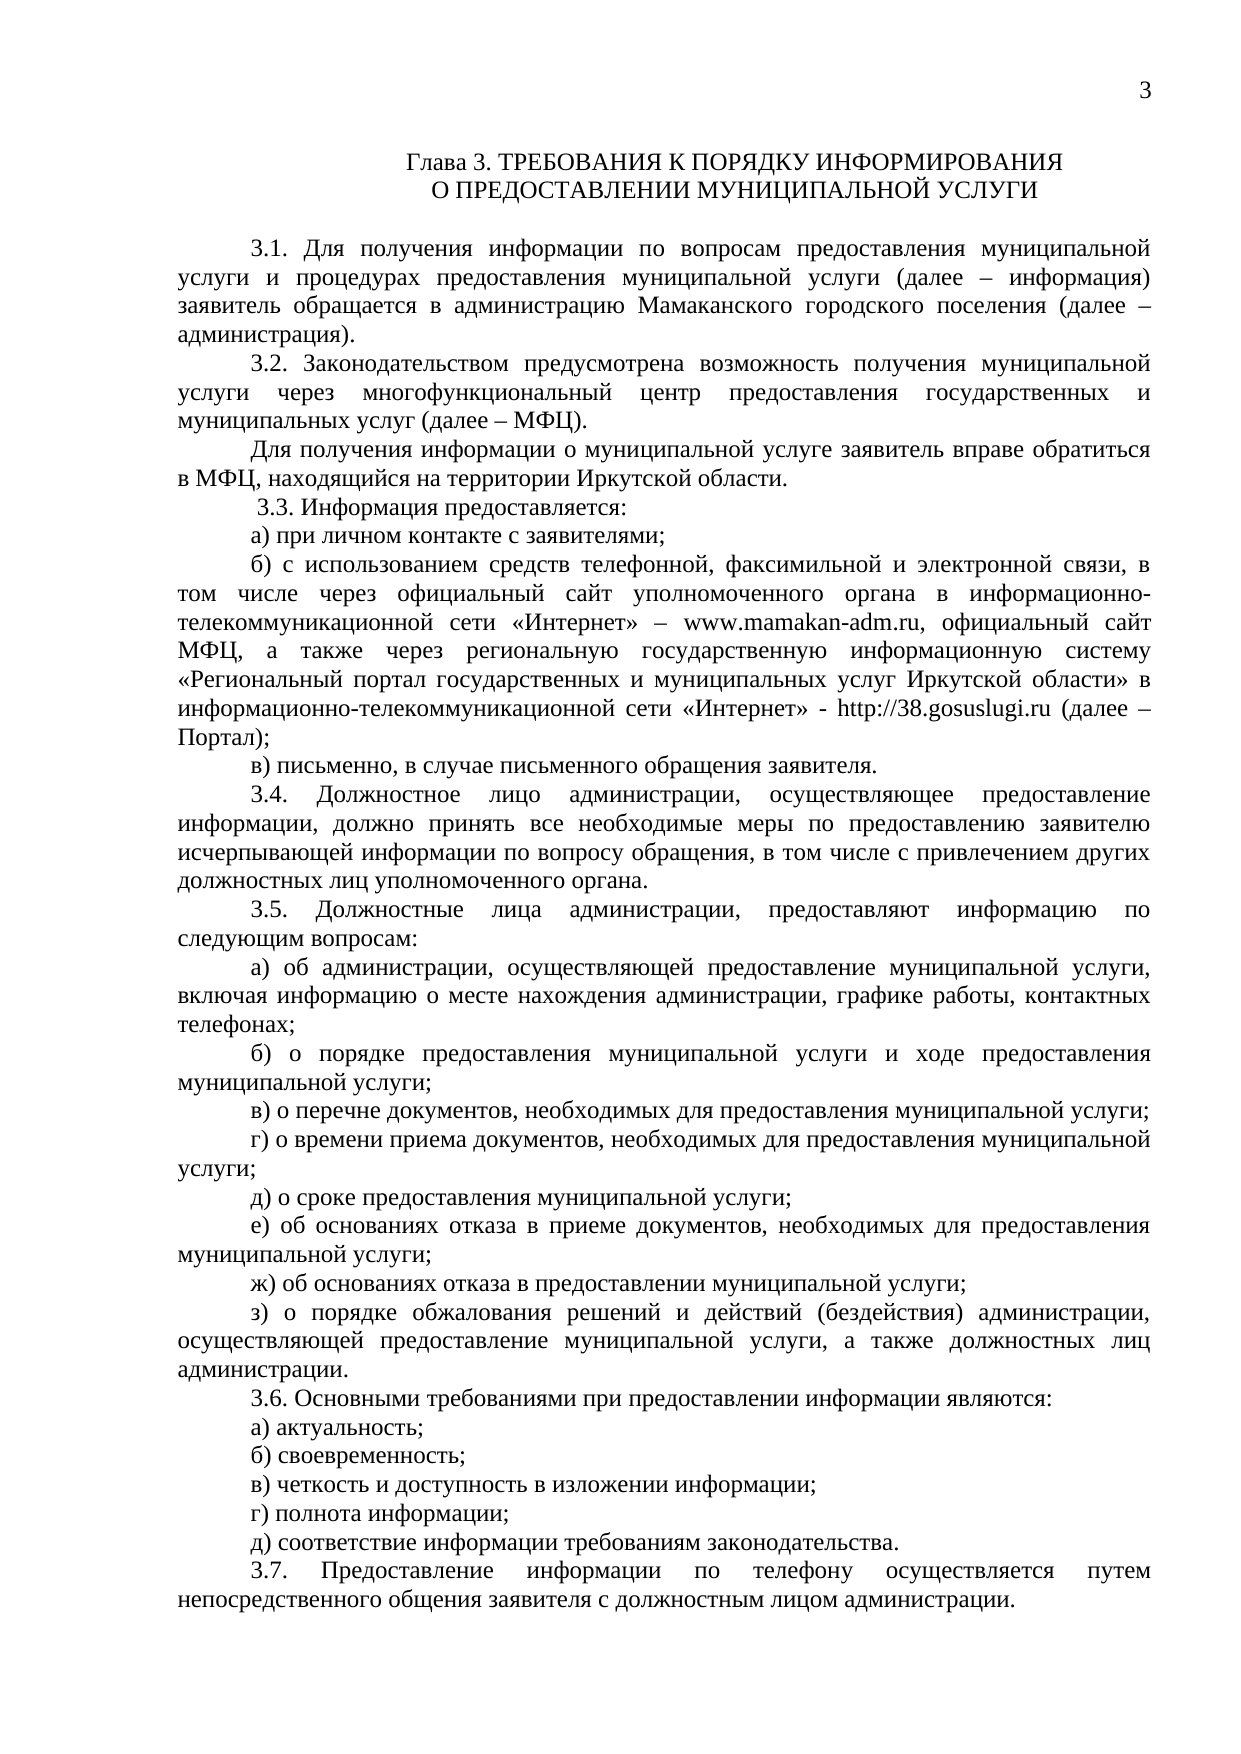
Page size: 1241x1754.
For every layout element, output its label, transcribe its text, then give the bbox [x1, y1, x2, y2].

text б) своевременность; [177, 1441, 1152, 1469]
text а) об администрации, осуществляющей предоставление муниципальной услуги, включая информацию о месте нахождения администрации, графике работы, контактных телефонах; [177, 952, 1152, 1038]
text 3.3. Информация предоставляется: [177, 492, 1152, 521]
text в) о перечне документов, необходимых для предоставления муниципальной услуги; [177, 1096, 1152, 1124]
text 3.7. Предоставление информации по телефону осуществляется путем непосредственного общения заявителя с должностным лицом администрации. [177, 1556, 1152, 1613]
text 3.5. Должностные лица администрации, предоставляют информацию по следующим вопросам: [177, 894, 1152, 952]
text е) об основаниях отказа в приеме документов, необходимых для предоставления муниципальной услуги; [177, 1211, 1152, 1268]
text О ПРЕДОСТАВЛЕНИИ МУНИЦИПАЛЬНОЙ УСЛУГИ [318, 176, 1152, 204]
text в) четкость и доступность в изложении информации; [177, 1469, 1152, 1498]
text д) соответствие информации требованиям законодательства. [177, 1527, 1152, 1556]
text д) о сроке предоставления муниципальной услуги; [177, 1182, 1152, 1211]
text Для получения информации о муниципальной услуге заявитель вправе обратиться в МФЦ, находящийся на территории Иркутской области. [177, 434, 1152, 492]
text 3.2. Законодательством предусмотрена возможность получения муниципальной услуги через многофункциональный центр предоставления государственных и муниципальных услуг (далее – МФЦ). [177, 348, 1152, 434]
text а) актуальность; [177, 1412, 1152, 1441]
text з) о порядке обжалования решений и действий (бездействия) администрации, осуществляющей предоставление муниципальной услуги, а также должностных лиц администрации. [177, 1297, 1152, 1383]
text Глава 3. ТРЕБОВАНИЯ К ПОРЯДКУ ИНФОРМИРОВАНИЯ [318, 147, 1152, 176]
text 3.4. Должностное лицо администрации, осуществляющее предоставление информации, должно принять все необходимые меры по предоставлению заявителю исчерпывающей информации по вопросу обращения, в том числе с привлечением других должностных лиц уполномоченного органа. [177, 779, 1152, 894]
text б) с использованием средств телефонной, факсимильной и электронной связи, в том числе через официальный сайт уполномоченного органа в информационно-телекоммуникационной сети «Интернет» – www.mamakan-adm.ru, официальный сайт МФЦ, а также через региональную государственную информационную систему «Региональный портал государственных и муниципальных услуг Иркутской области» в информационно-телекоммуникационной сети «Интернет» - http://38.gosuslugi.ru (далее – Портал); [177, 549, 1152, 751]
text г) полнота информации; [177, 1498, 1152, 1527]
text 3.6. Основными требованиями при предоставлении информации являются: [177, 1383, 1152, 1412]
text 3.1. Для получения информации по вопросам предоставления муниципальной услуги и процедурах предоставления муниципальной услуги (далее – информация) заявитель обращается в администрацию Мамаканского городского поселения (далее – администрация). [177, 233, 1152, 348]
text а) при личном контакте с заявителями; [177, 521, 1152, 549]
text г) о времени приема документов, необходимых для предоставления муниципальной услуги; [177, 1124, 1152, 1182]
text ж) об основаниях отказа в предоставлении муниципальной услуги; [177, 1268, 1152, 1297]
text б) о порядке предоставления муниципальной услуги и ходе предоставления муниципальной услуги; [177, 1038, 1152, 1096]
text в) письменно, в случае письменного обращения заявителя. [177, 751, 1152, 779]
